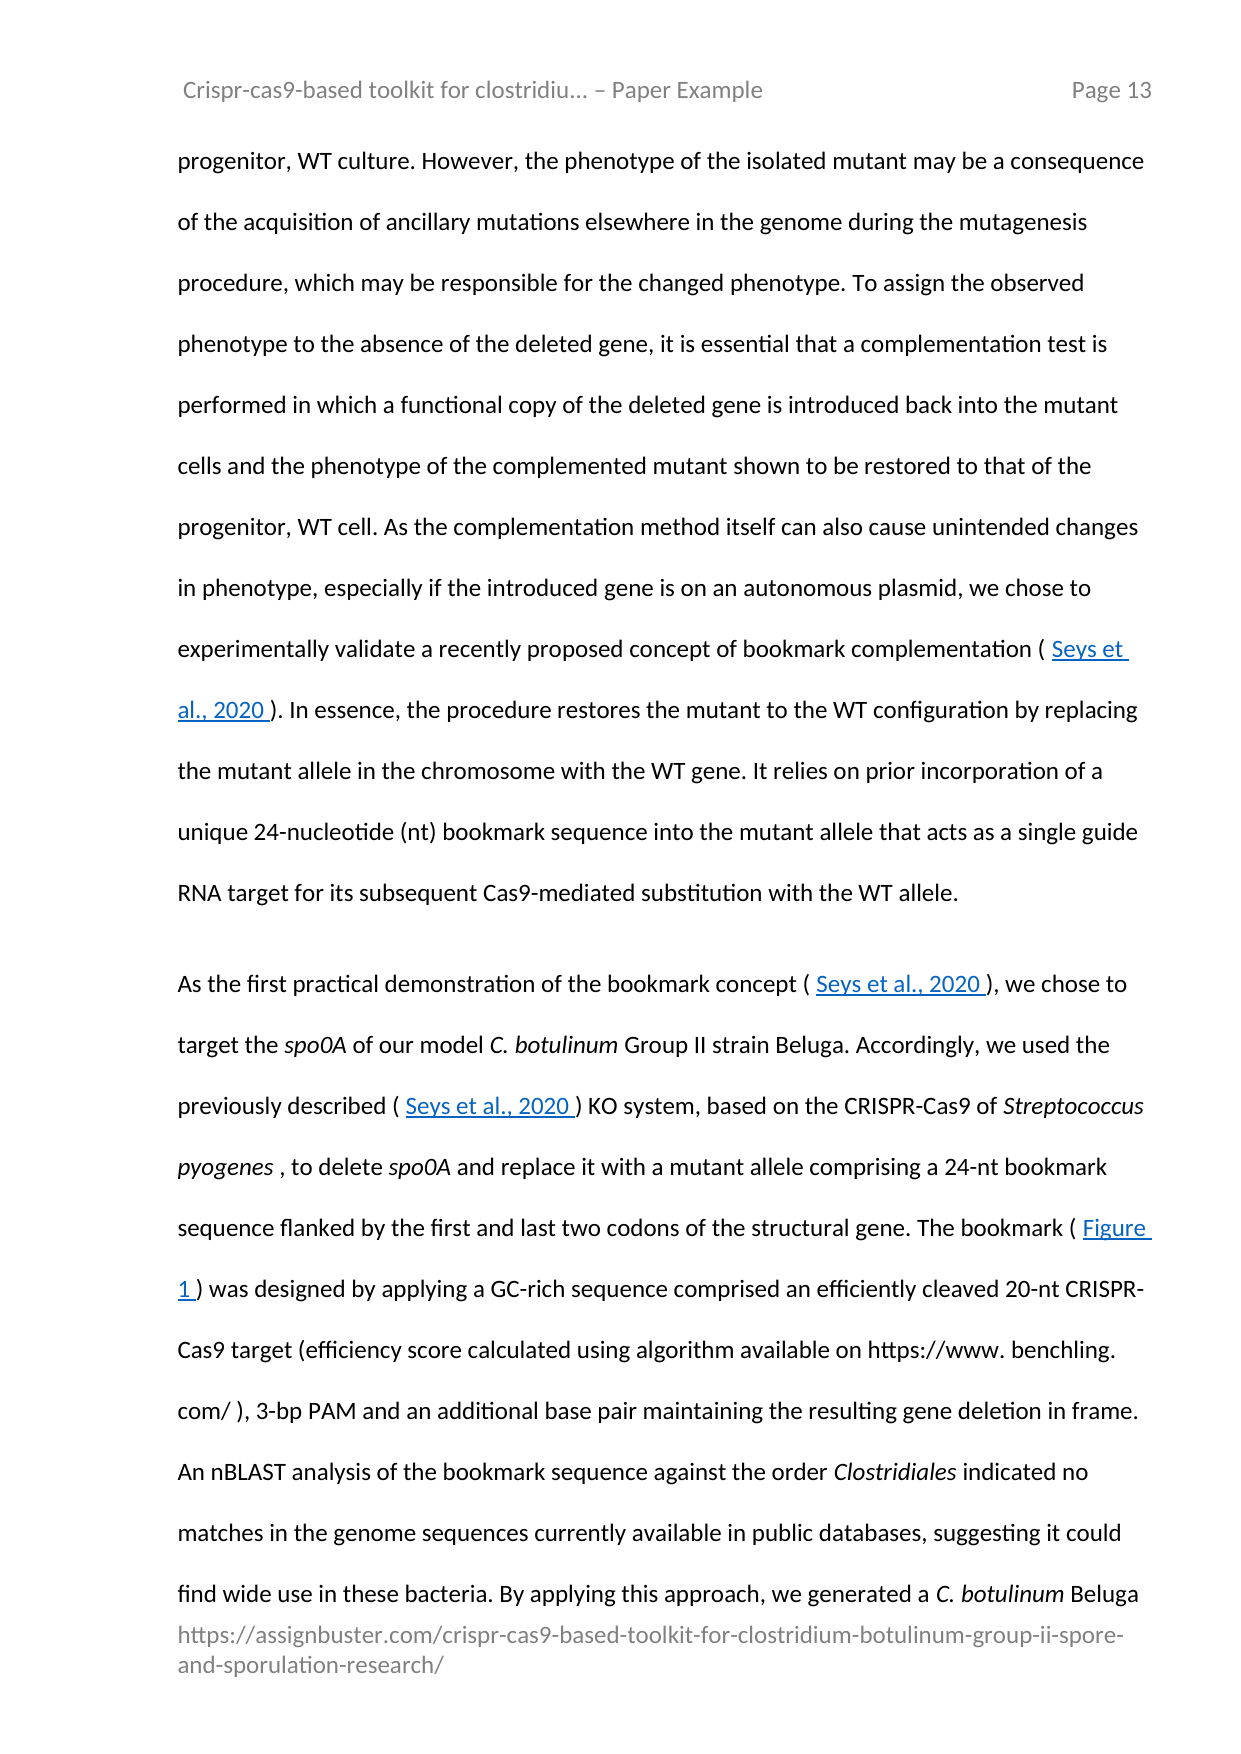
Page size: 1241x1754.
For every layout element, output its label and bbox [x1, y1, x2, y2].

text [177, 968, 1152, 1609]
text [177, 145, 1152, 908]
